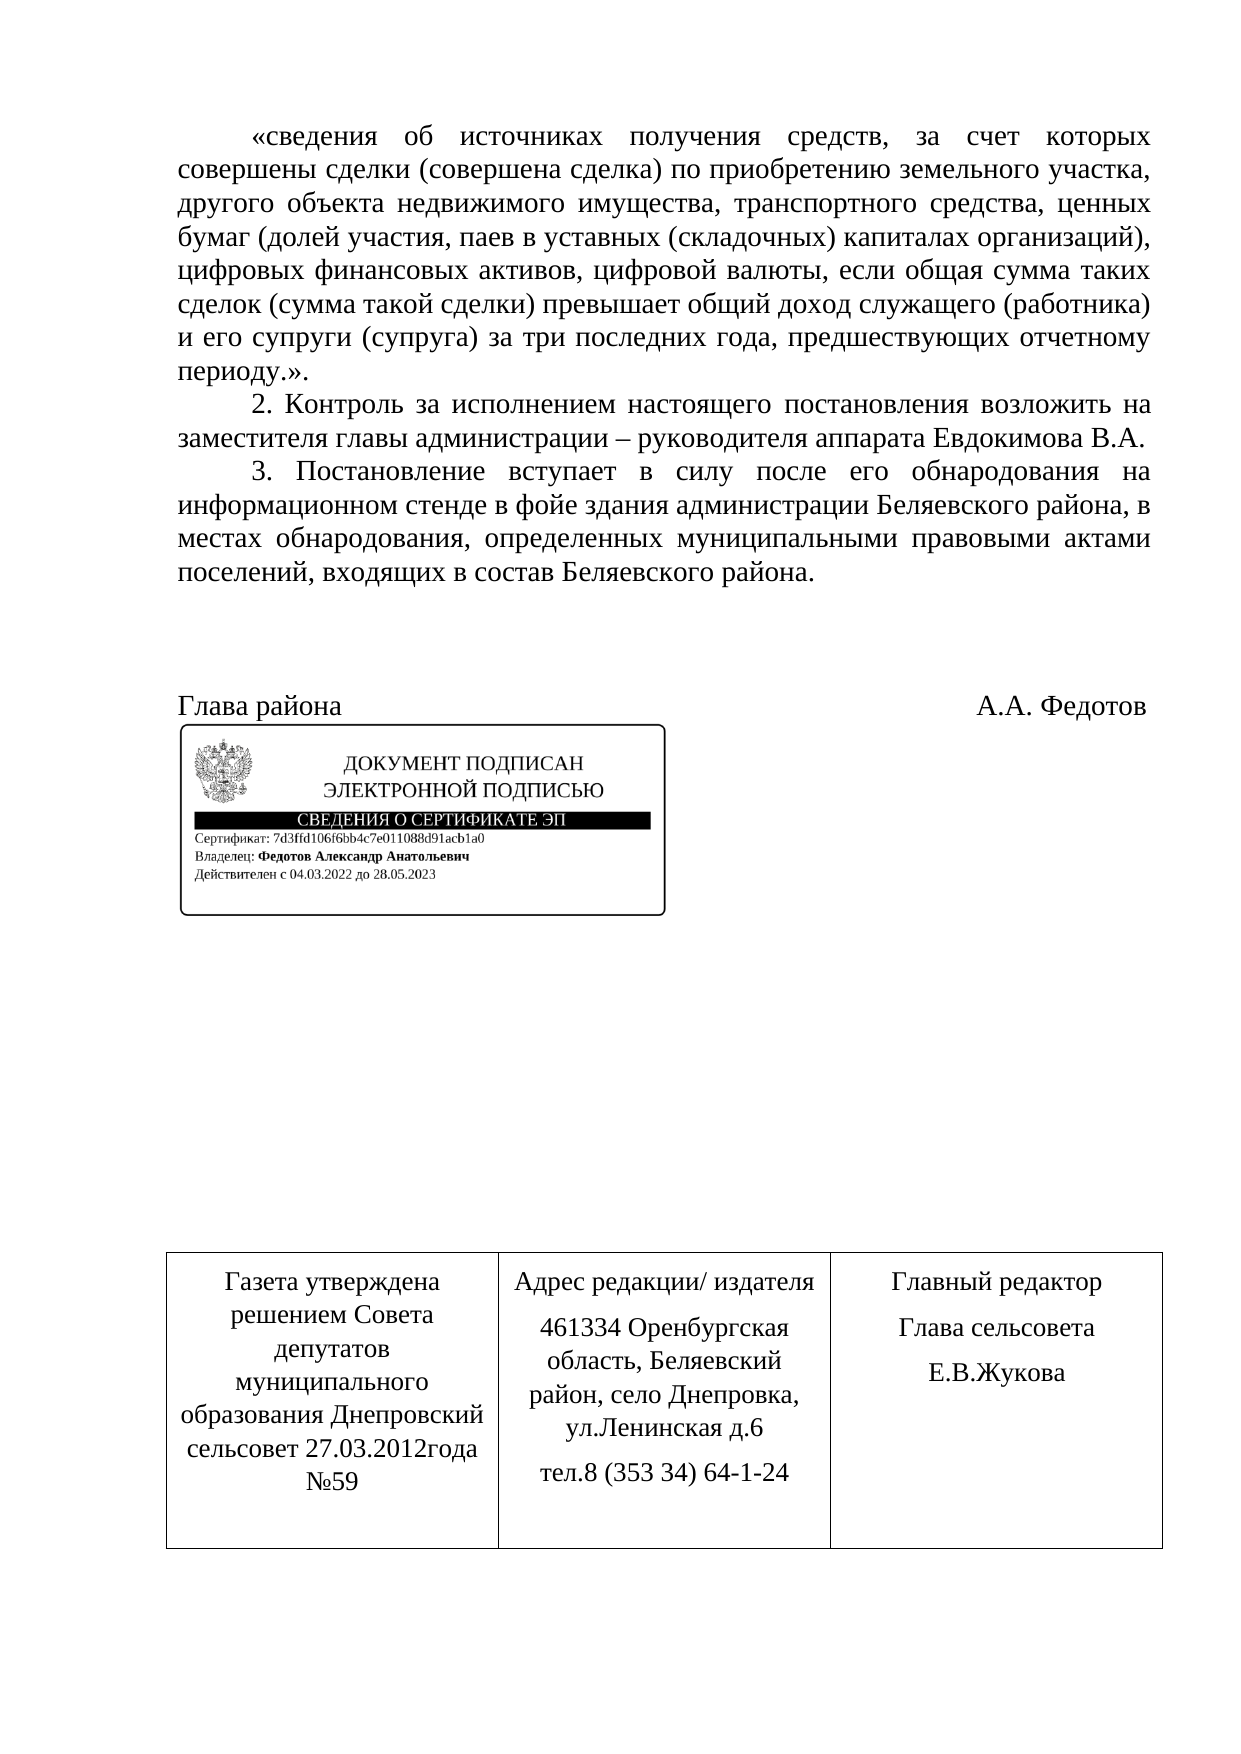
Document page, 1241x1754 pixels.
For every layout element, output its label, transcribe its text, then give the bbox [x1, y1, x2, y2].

text 2. Контроль за исполнением настоящего постановления возложить на заместителя главы администрации – руководителя аппарата Евдокимова В.А. [177, 386, 1152, 453]
picture [177, 721, 668, 918]
table_header Главный редактор Глава сельсовета Е.В.Жукова [831, 1253, 1162, 1548]
table_header Адрес редакции/ издателя 461334 Оренбургская область, Беляевский район, село Днепровка, ул.Ленинская д.6 тел.8 (353 34) 64-1-24 [499, 1253, 830, 1548]
text «сведения об источниках получения средств, за счет которых совершены сделки (совершена сделка) по приобретению земельного участка, другого объекта недвижимого имущества, транспортного средства, ценных бумаг (долей участия, паев в уставных (складочных) капиталах организаций), цифровых финансовых активов, цифровой валюты, если общая сумма таких сделок (сумма такой сделки) превышает общий доход служащего (работника) и его супруги (супруга) за три последних года, предшествующих отчетному периоду.». [177, 118, 1152, 386]
text Глава района А.А. Федотов [177, 688, 1152, 722]
text 3. Постановление вступает в силу после его обнародования на информационном стенде в фойе здания администрации Беляевского района, в местах обнародования, определенных муниципальными правовыми актами поселений, входящих в состав Беляевского района. [177, 453, 1152, 588]
table_header Газета утверждена решением Совета депутатов муниципального образования Днепровский сельсовет 27.03.2012года №59 [167, 1253, 498, 1548]
